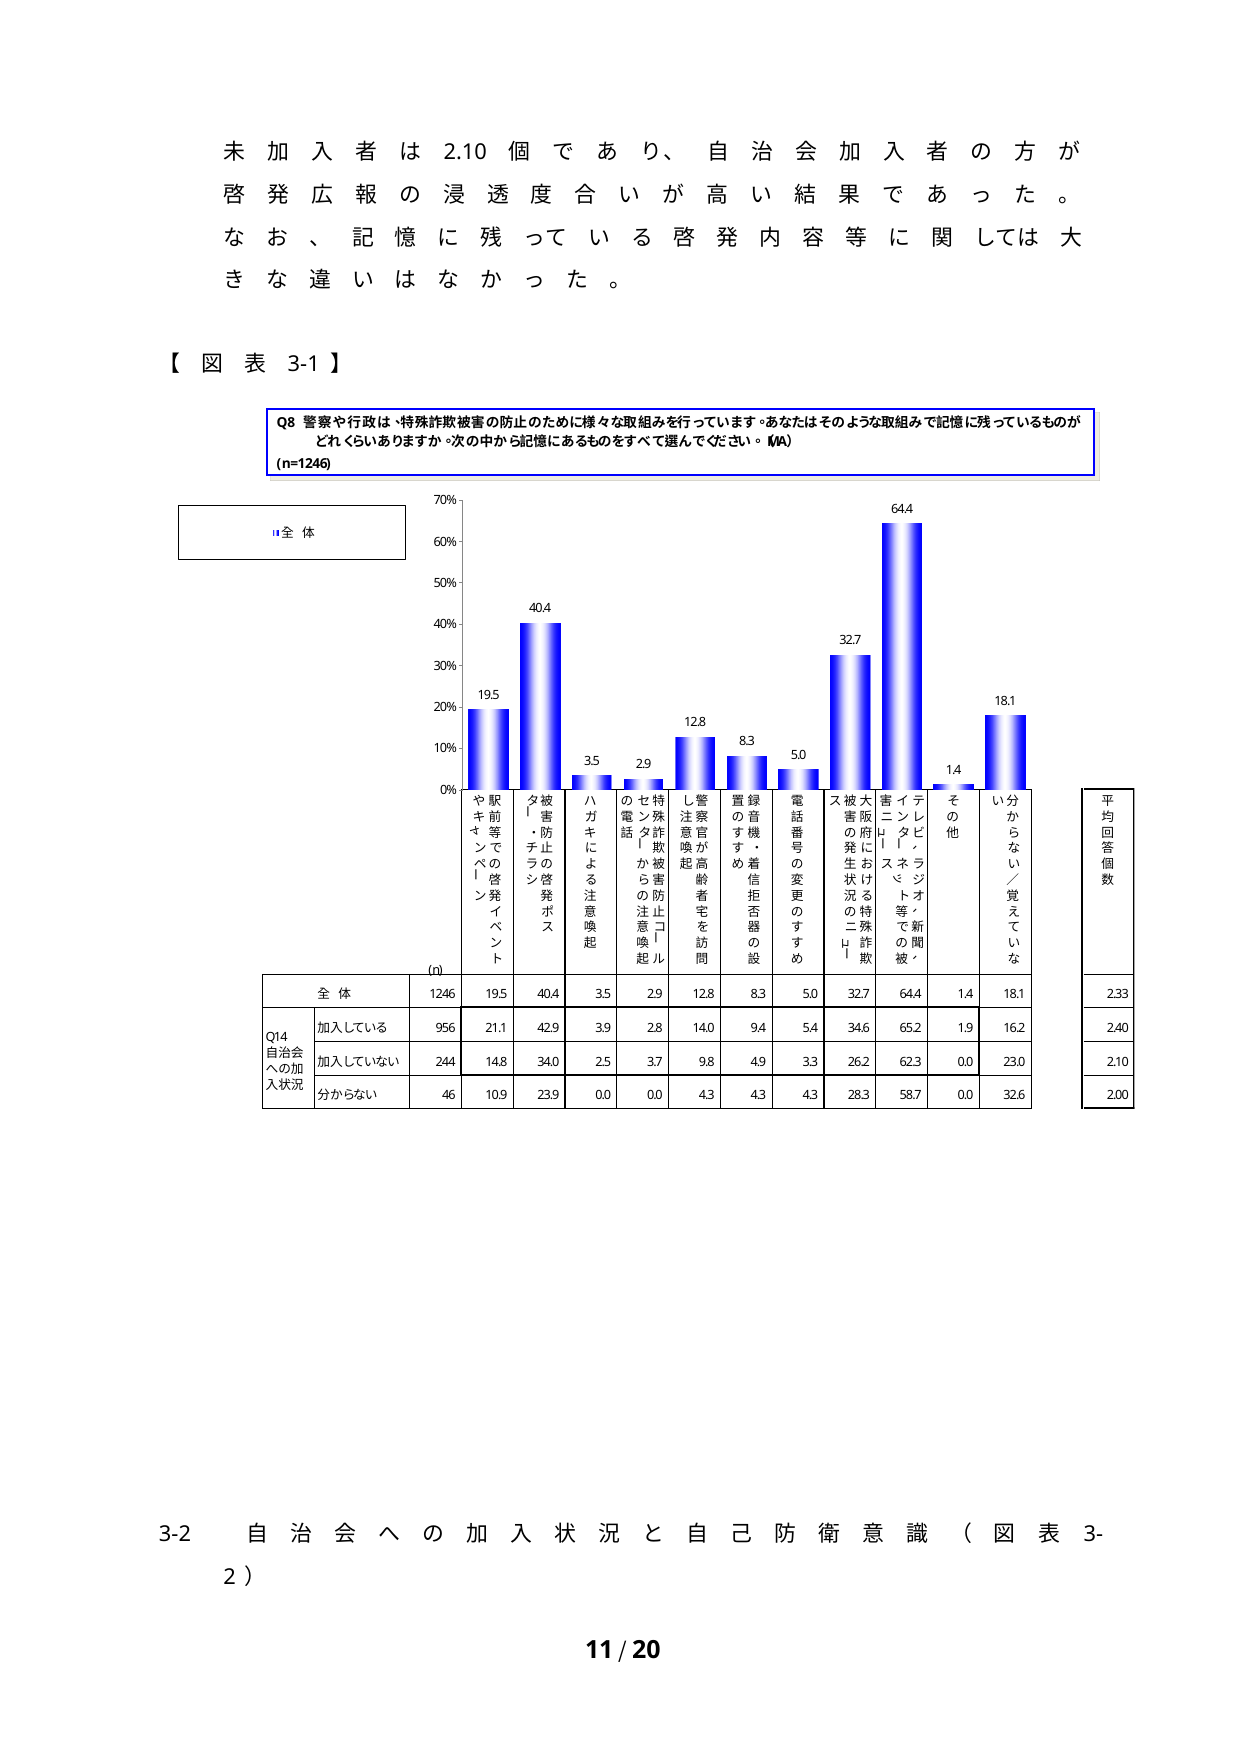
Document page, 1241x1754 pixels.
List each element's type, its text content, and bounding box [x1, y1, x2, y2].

text 【図表3-1】 [147, 344, 1103, 379]
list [159, 132, 1103, 296]
text 3-2 自治会への加入状況と自己防衛意識（図表3-2） [147, 1514, 1103, 1592]
